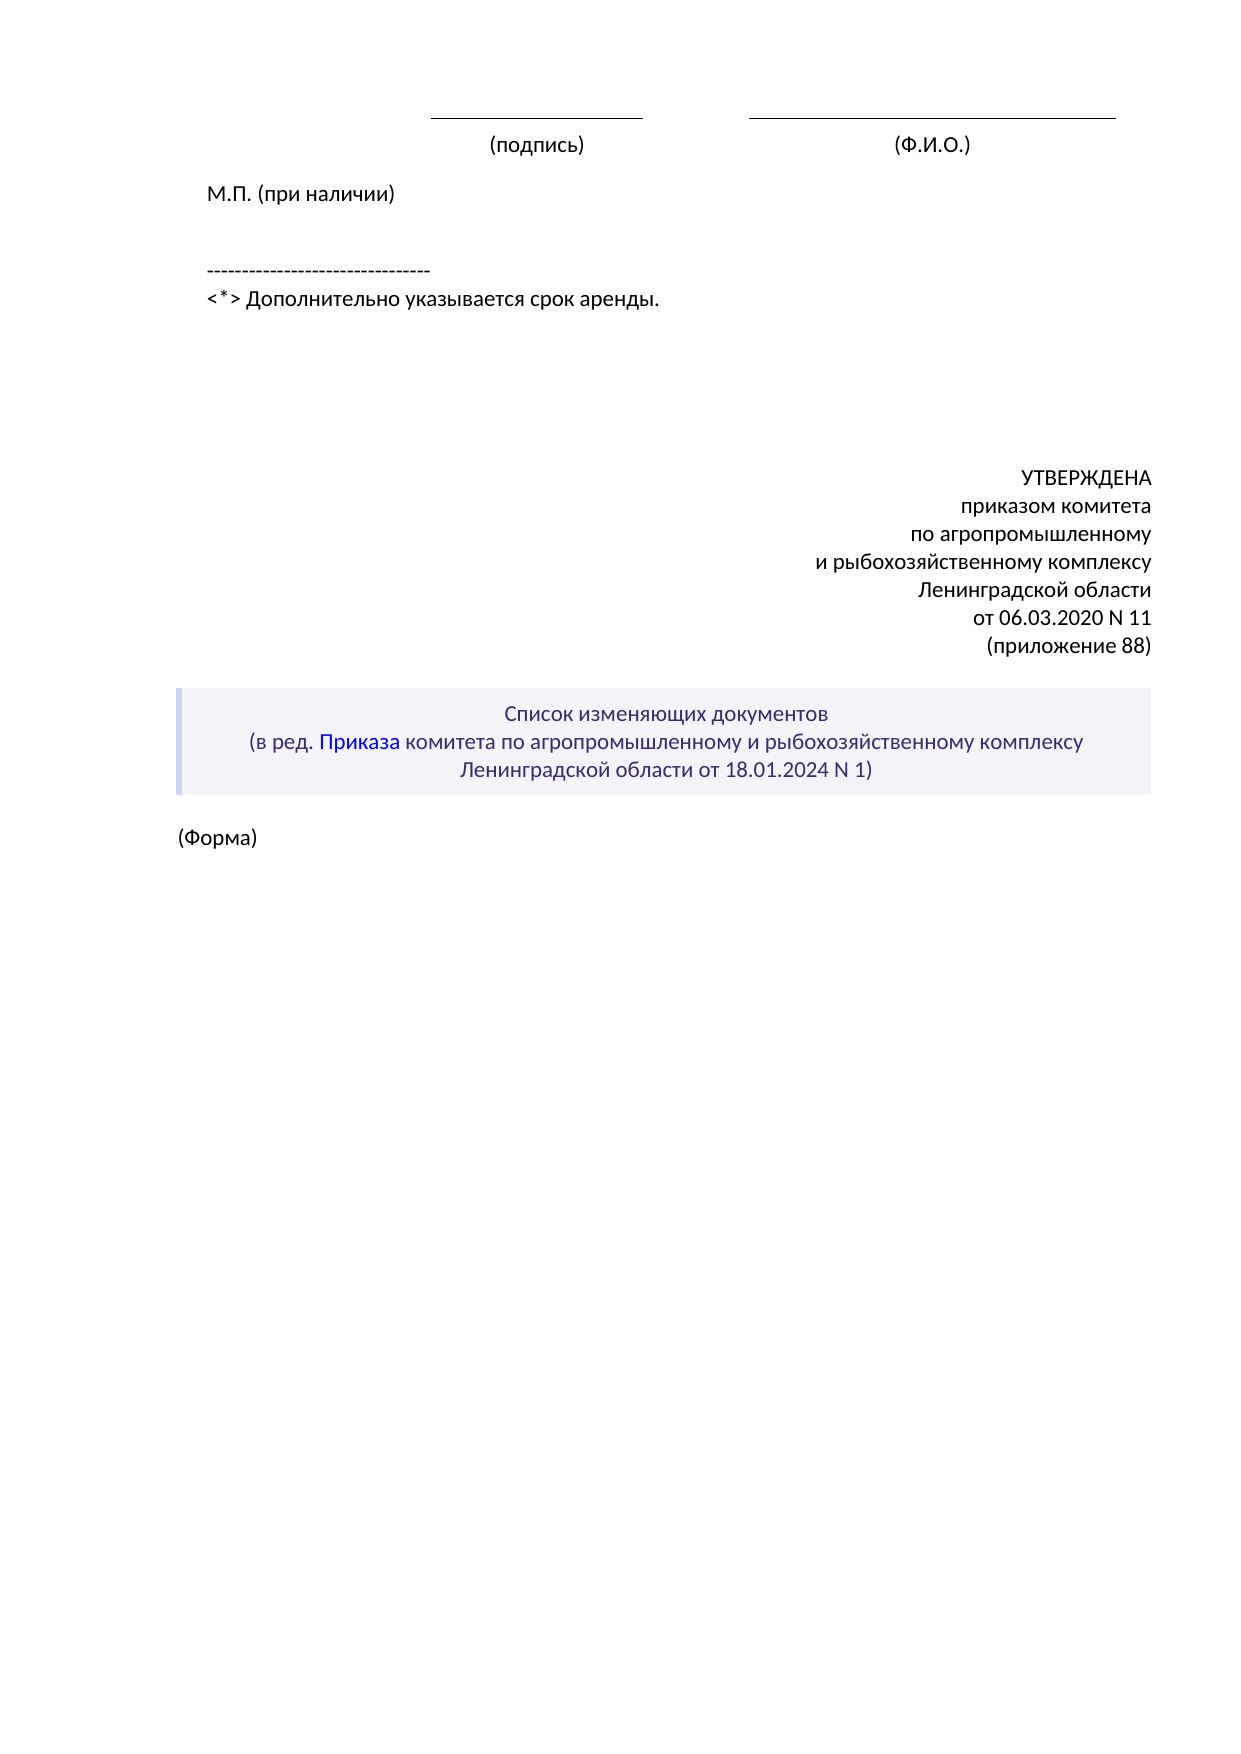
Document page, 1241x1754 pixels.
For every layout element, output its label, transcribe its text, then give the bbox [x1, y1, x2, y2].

text по агропромышленному [177, 519, 1152, 547]
text (приложение 88) [177, 631, 1152, 659]
text (Форма) [177, 823, 1152, 851]
text приказом комитета [177, 491, 1152, 519]
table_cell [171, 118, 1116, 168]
text Ленинградской области [177, 575, 1152, 603]
text УТВЕРЖДЕНА [177, 463, 1152, 491]
text и рыбохозяйственному комплексу [177, 547, 1152, 575]
text от 06.03.2020 N 11 [177, 603, 1152, 631]
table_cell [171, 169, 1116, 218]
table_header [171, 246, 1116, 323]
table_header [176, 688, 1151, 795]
